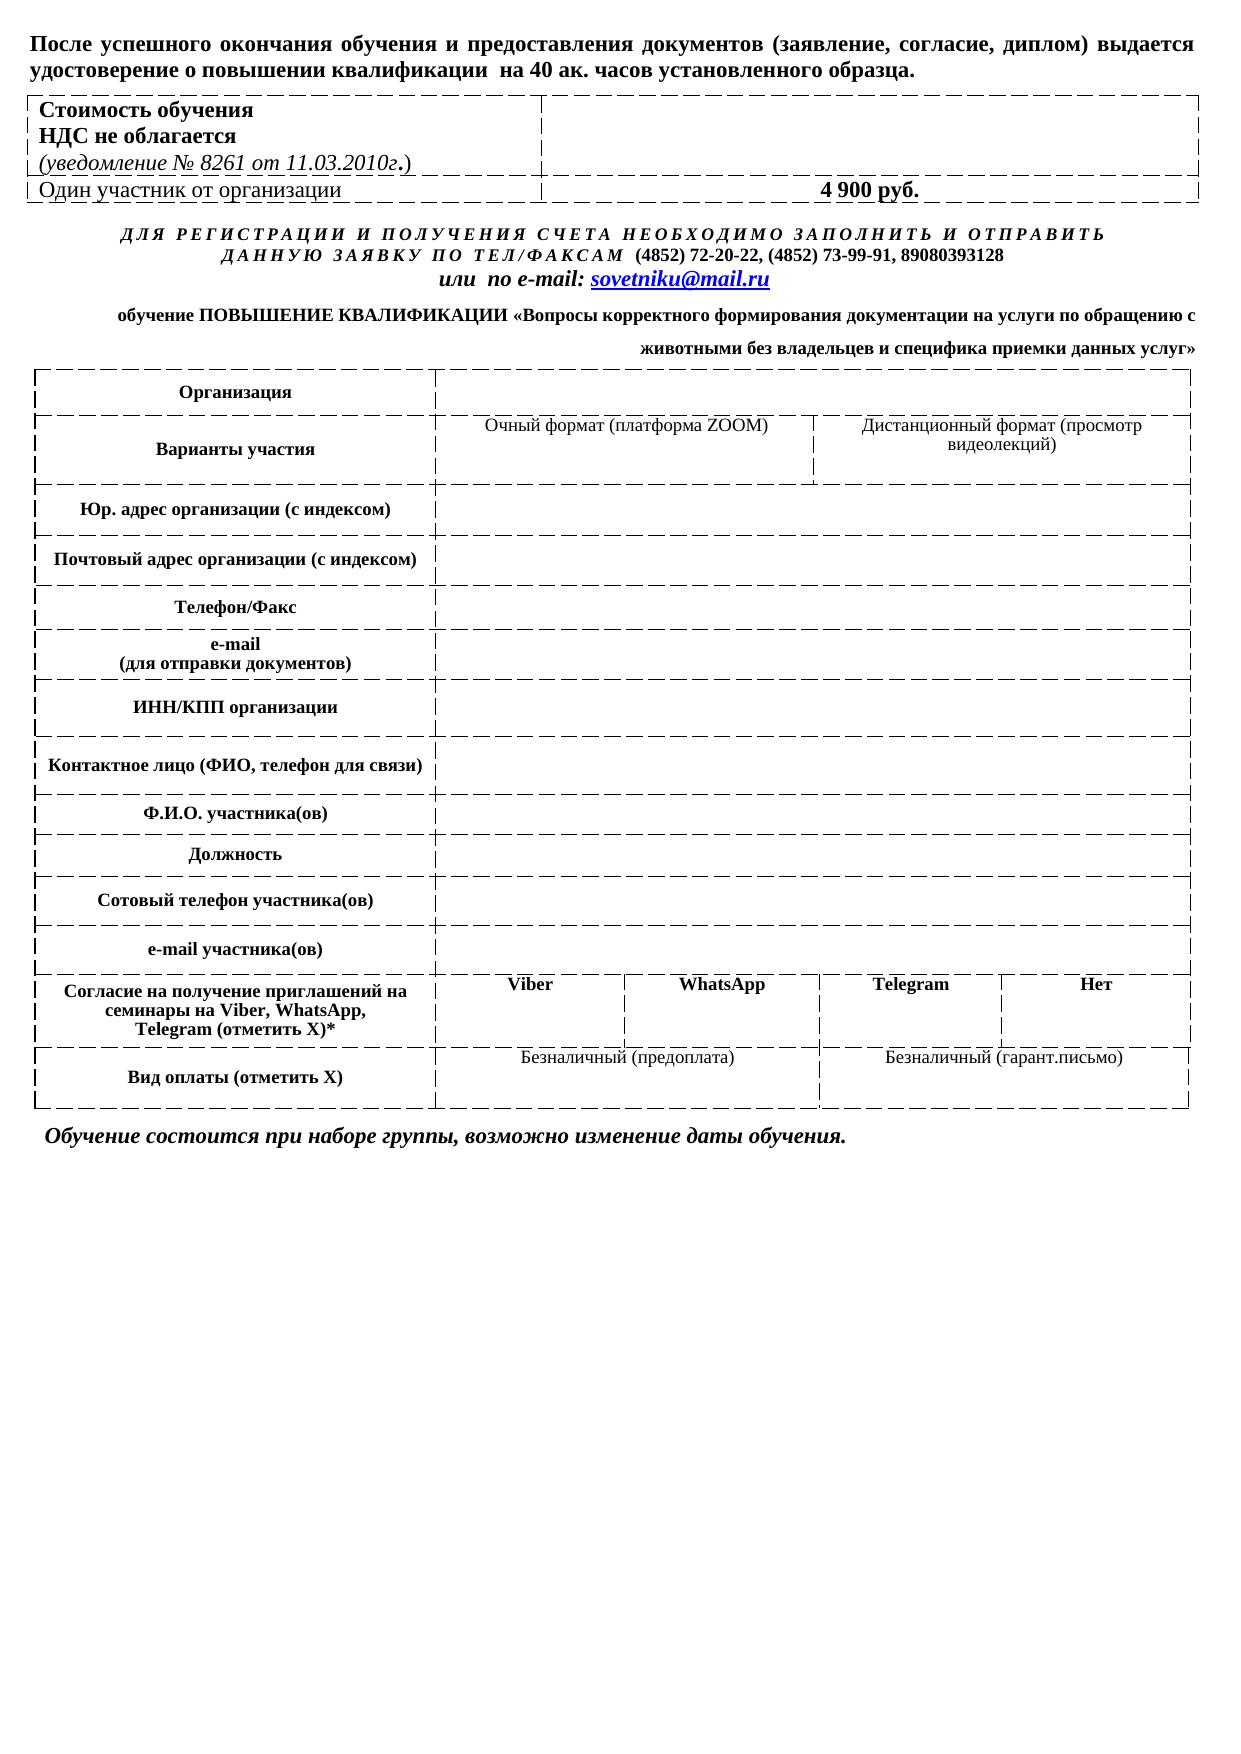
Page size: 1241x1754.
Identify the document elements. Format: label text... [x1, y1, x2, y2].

table_cell Безналичный (предоплата) [436, 1047, 819, 1108]
table_cell e-mail (для отправки документов) [35, 629, 436, 679]
table_cell Согласие на получение приглашений на семинары на Viber, WhatsApp, Telegram (отметить Х)* [35, 974, 436, 1047]
table_header [436, 369, 1191, 414]
table_cell ИНН/КПП организации [35, 679, 436, 736]
table_cell [436, 535, 1191, 584]
table_header [541, 95, 1198, 175]
table_cell Сотовый телефон участника(ов) [35, 876, 436, 925]
text ДЛЯ РЕГИСТРАЦИИ И ПОЛУЧЕНИЯ СЧЕТА НЕОБХОДИМО ЗАПОЛНИТЬ И ОТПРАВИТЬ [29, 224, 1196, 244]
table_cell Вид оплаты (отметить Х) [35, 1047, 436, 1108]
table_cell e-mail участника(ов) [35, 925, 436, 973]
table_header Стоимость обучения НДС не облагается (уведомление № 8261 от 11.03.2010г.) [27, 95, 541, 175]
table_header Организация [35, 369, 436, 414]
table_cell Viber [436, 974, 624, 1047]
text ДАННУЮ ЗАЯВКУ ПО ТЕЛ/ФАКСАМ (4852) 72-20-22, (4852) 73-99-91, 89080393128 [29, 244, 1196, 266]
table_cell Очный формат (платформа ZOOM) [436, 415, 813, 484]
table_cell WhatsApp [624, 974, 819, 1047]
table_cell 4 900 руб. [541, 175, 1198, 202]
table_cell Безналичный (гарант.письмо) [820, 1047, 1189, 1108]
table_cell Почтовый адрес организации (с индексом) [35, 535, 436, 584]
table_cell Нет [1002, 974, 1191, 1047]
table_cell Юр. адрес организации (с индексом) [35, 484, 436, 534]
table_cell Дистанционный формат (просмотр видеолекций) [813, 415, 1191, 484]
table_cell [436, 585, 1191, 629]
table_cell Должность [35, 834, 436, 876]
text Обучение состоится при наборе группы, возможно изменение даты обучения. [44, 1122, 1196, 1148]
table_cell [436, 794, 1191, 833]
text обучение ПОВЫШЕНИЕ КВАЛИФИКАЦИИ «Вопросы корректного формирования документации на услуги по обращению с животными без владельцев и специфика приемки данных услуг» [44, 304, 1196, 358]
table_cell [436, 925, 1191, 973]
table_cell Контактное лицо (ФИО, телефон для связи) [35, 736, 436, 794]
text После успешного окончания обучения и предоставления документов (заявление, согласие, диплом) выдается удостоверение о повышении квалификации на 40 ак. часов установленного образца. [29, 29, 1196, 82]
table_cell [436, 679, 1191, 736]
table_cell Один участник от организации [27, 175, 541, 202]
table_cell Telegram [820, 974, 1002, 1047]
table_cell Варианты участия [35, 415, 436, 484]
table_cell [436, 484, 1191, 534]
table_cell Телефон/Факс [35, 585, 436, 629]
table_cell [436, 629, 1191, 679]
text или по e-mail: sovetniku@mail.ru [29, 266, 1171, 292]
table_cell [436, 834, 1191, 876]
table_cell Ф.И.О. участника(ов) [35, 794, 436, 833]
table_cell [436, 876, 1191, 925]
table_cell [436, 736, 1191, 794]
